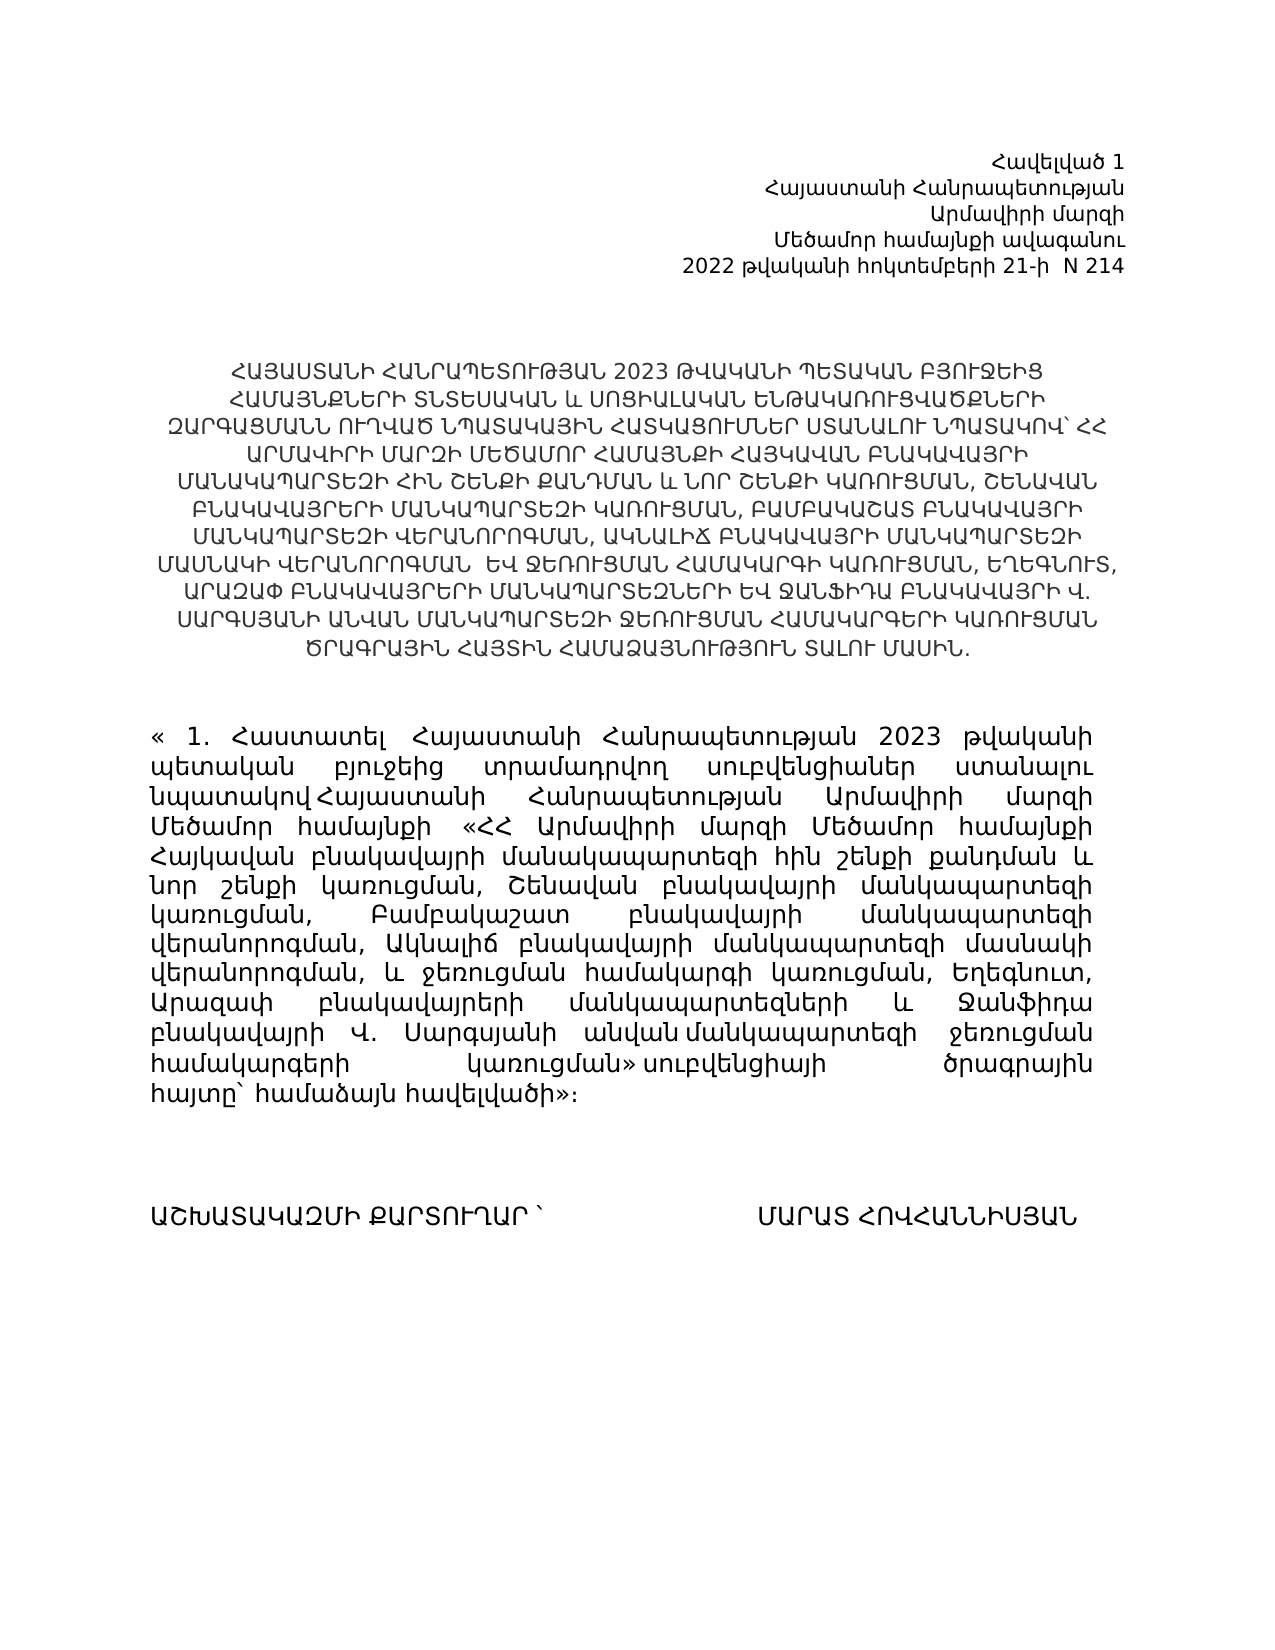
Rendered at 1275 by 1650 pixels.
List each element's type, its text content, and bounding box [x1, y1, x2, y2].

text Մեծամոր համայնքի ավագանու [150, 228, 1125, 253]
text Հավելված 1 [150, 150, 1125, 174]
text 2022 թվականի հոկտեմբերի 21-ի N 214 [150, 254, 1125, 279]
text Հայաստանի Հանրապետության [150, 176, 1125, 200]
text « 1․ Հաստատել Հայաստանի Հանրապետության 2023 թվականի պետական բյուջեից տրամադրվող սուբվենցիաներ ստանալու նպատակով Հայաստանի Հանրապետության Արմավիրի մարզի Մեծամոր համայնքի «ՀՀ Արմավիրի մարզի Մեծամոր համայնքի Հայկավան բնակավայրի մանակապարտեզի հին շենքի քանդման և նոր շենքի կառուցման, Շենավան բնակավայրի մանկապարտեզի կառուցման, Բամբակաշատ բնակավայրի մանկապարտեզի վերանորոգման, Ակնալիճ բնակավայրի մանկապարտեզի մասնակի վերանորոգման, և ջեռուցման համակարգի կառուցման, Եղեգնուտ, Արազափ բնակավայրերի մանկապարտեզների և Ջանֆիդա բնակավայրի Վ․ Սարգսյանի անվան մանկապարտեզի ջեռուցման համակարգերի կառուցման» սուբվենցիայի ծրագրային հայտը՝ համաձայն հավելվածի»։ [150, 721, 1094, 1109]
text Արմավիրի մարզի [150, 202, 1125, 227]
text ԱՇԽԱՏԱԿԱԶՄԻ ՔԱՐՏՈՒՂԱՐ ՝ ՄԱՐԱՏ ՀՈՎՀԱՆՆԻՍՅԱՆ [150, 1203, 1125, 1232]
text ՀԱՅԱՍՏԱՆԻ ՀԱՆՐԱՊԵՏՈՒԹՅԱՆ 2023 ԹՎԱԿԱՆԻ ՊԵՏԱԿԱՆ ԲՅՈՒՋԵԻՑ ՀԱՄԱՅՆՔՆԵՐԻ ՏՆՏԵՍԱԿԱՆ և ՍՈՑԻԱԼԱԿԱՆ ԵՆԹԱԿԱՌՈՒՑՎԱԾՔՆԵՐԻ ԶԱՐԳԱՑՄԱՆՆ ՈՒՂՎԱԾ ՆՊԱՏԱԿԱՅԻՆ ՀԱՏԿԱՑՈՒՄՆԵՐ ՍՏԱՆԱԼՈՒ ՆՊԱՏԱԿՈՎ՝ ՀՀ ԱՐՄԱՎԻՐԻ ՄԱՐԶԻ ՄԵԾԱՄՈՐ ՀԱՄԱՅՆՔԻ ՀԱՅԿԱՎԱՆ ԲՆԱԿԱՎԱՅՐԻ ՄԱՆԱԿԱՊԱՐՏԵԶԻ ՀԻՆ ՇԵՆՔԻ ՔԱՆԴՄԱՆ և ՆՈՐ ՇԵՆՔԻ ԿԱՌՈՒՑՄԱՆ, ՇԵՆԱՎԱՆ ԲՆԱԿԱՎԱՅՐԵՐԻ ՄԱՆԿԱՊԱՐՏԵԶԻ ԿԱՌՈՒՑՄԱՆ, ԲԱՄԲԱԿԱՇԱՏ ԲՆԱԿԱՎԱՅՐԻ ՄԱՆԿԱՊԱՐՏԵԶԻ ՎԵՐԱՆՈՐՈԳՄԱՆ, ԱԿՆԱԼԻՃ ԲՆԱԿԱՎԱՅՐԻ ՄԱՆԿԱՊԱՐՏԵԶԻ ՄԱՍՆԱԿԻ ՎԵՐԱՆՈՐՈԳՄԱՆ ԵՎ ՋԵՌՈՒՑՄԱՆ ՀԱՄԱԿԱՐԳԻ ԿԱՌՈՒՑՄԱՆ, ԵՂԵԳՆՈՒՏ, ԱՐԱԶԱՓ ԲՆԱԿԱՎԱՅՐԵՐԻ ՄԱՆԿԱՊԱՐՏԵԶՆԵՐԻ ԵՎ ՋԱՆՖԻԴԱ ԲՆԱԿԱՎԱՅՐԻ Վ. ՍԱՐԳՍՅԱՆԻ ԱՆՎԱՆ ՄԱՆԿԱՊԱՐՏԵԶԻ ՋԵՌՈՒՑՄԱՆ ՀԱՄԱԿԱՐԳԵՐԻ ԿԱՌՈՒՑՄԱՆ ԾՐԱԳՐԱՅԻՆ ՀԱՅՏԻՆ ՀԱՄԱՁԱՅՆՈՒԹՅՈՒՆ ՏԱԼՈՒ ՄԱՍԻՆ․ [150, 359, 1125, 661]
